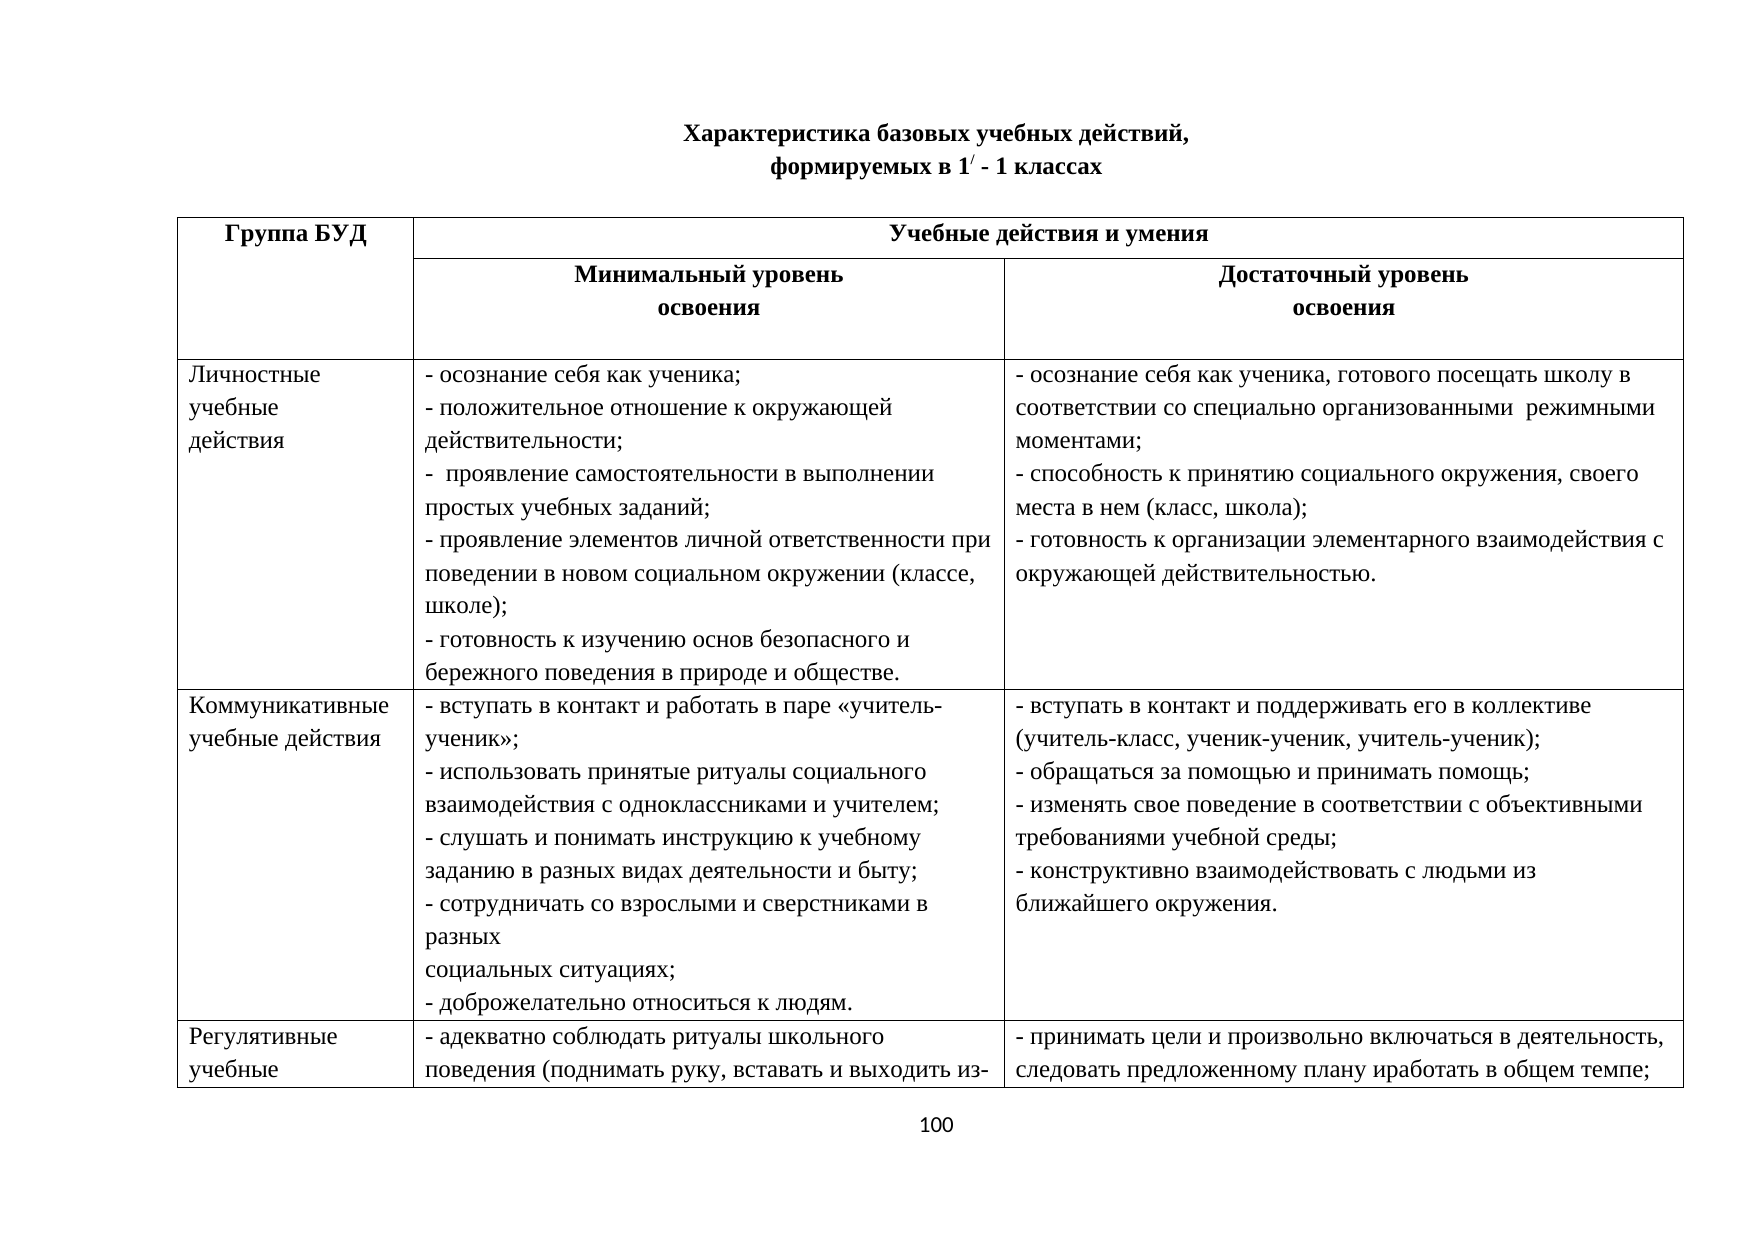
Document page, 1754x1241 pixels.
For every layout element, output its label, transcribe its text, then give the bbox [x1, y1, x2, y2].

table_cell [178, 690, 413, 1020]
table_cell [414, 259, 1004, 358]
text формируемых в 1/ - 1 классах [177, 151, 1695, 180]
text Характеристика базовых учебных действий, [177, 118, 1695, 147]
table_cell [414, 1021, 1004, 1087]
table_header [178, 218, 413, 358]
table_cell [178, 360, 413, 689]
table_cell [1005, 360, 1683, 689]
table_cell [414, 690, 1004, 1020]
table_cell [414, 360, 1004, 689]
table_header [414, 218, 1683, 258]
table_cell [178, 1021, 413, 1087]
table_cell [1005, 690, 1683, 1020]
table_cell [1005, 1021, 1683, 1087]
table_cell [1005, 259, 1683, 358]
